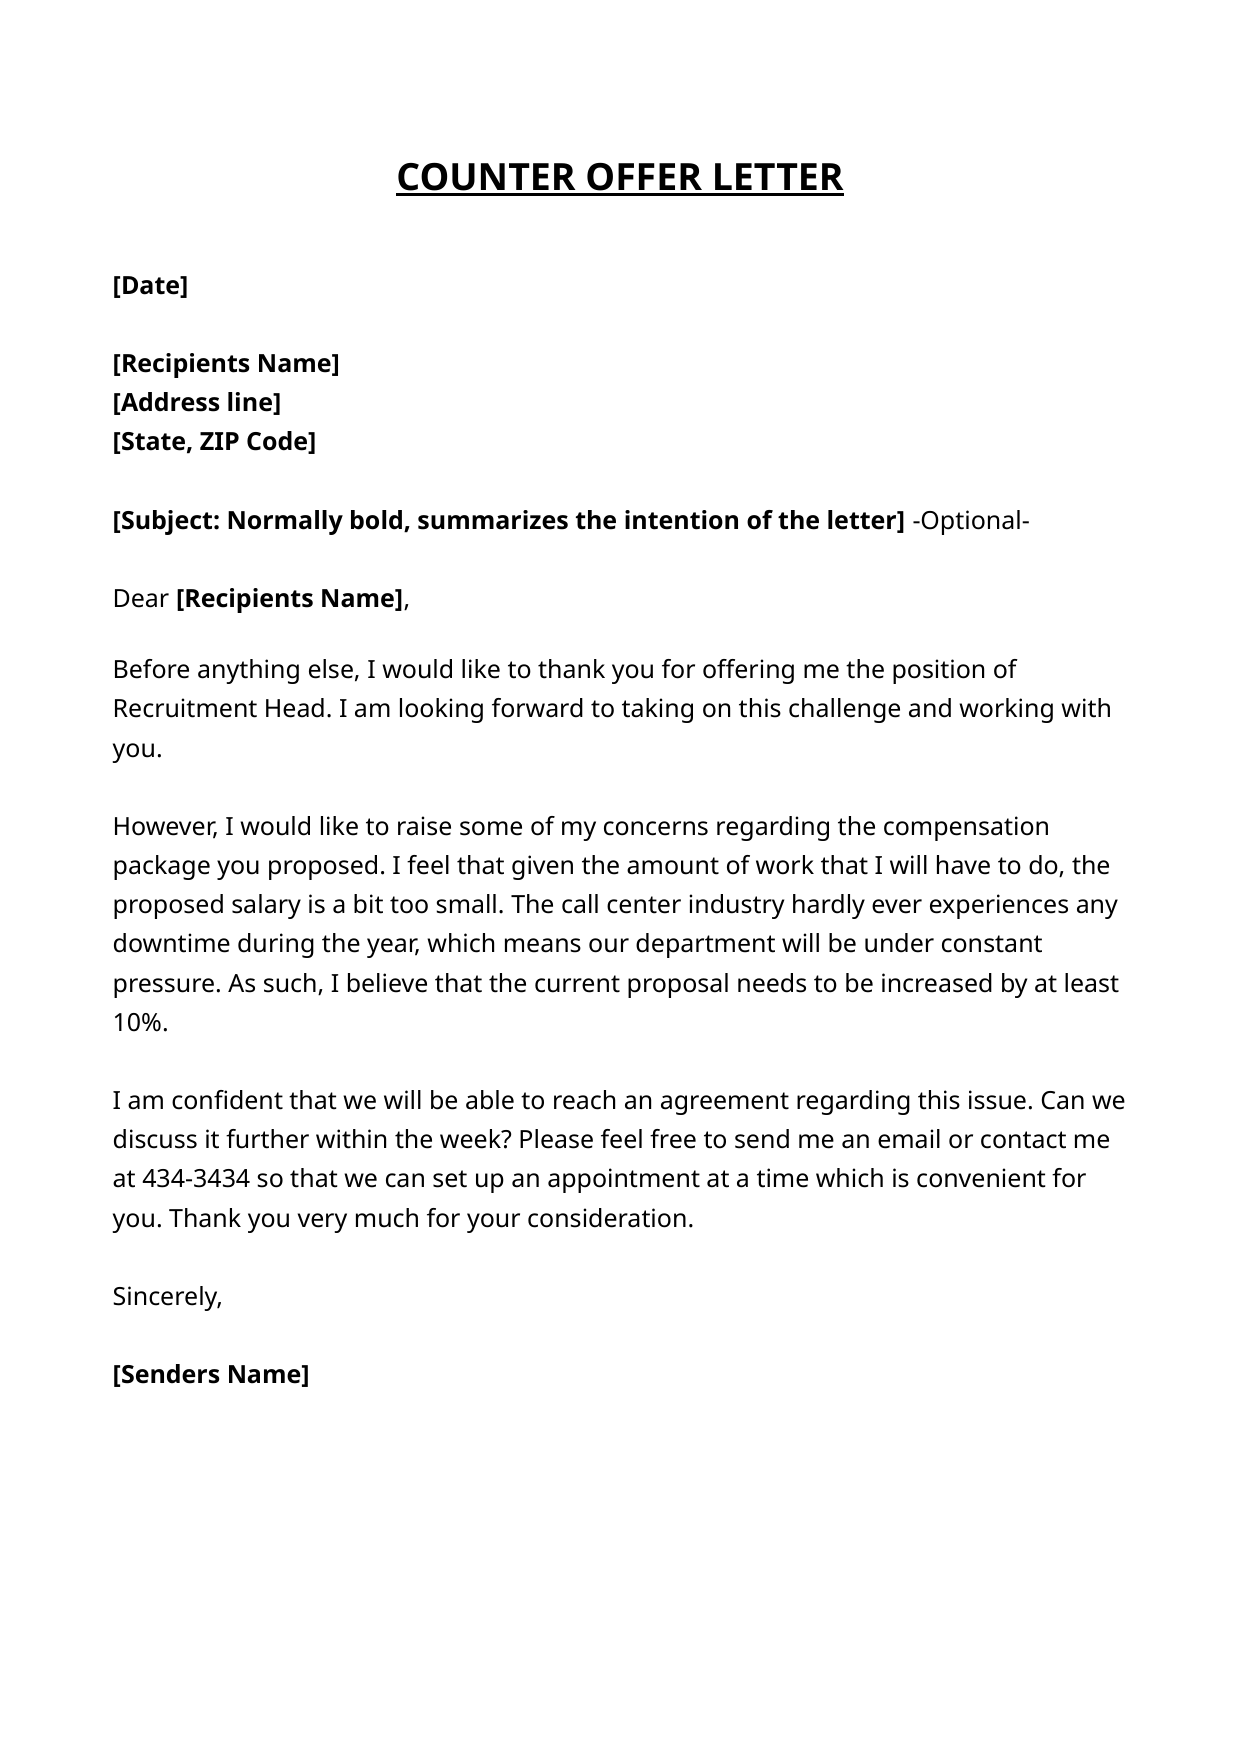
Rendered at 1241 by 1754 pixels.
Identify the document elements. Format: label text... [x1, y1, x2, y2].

text I am confident that we will be able to reach an agreement regarding this issue. Can we discuss it further within the week? Please feel free to send me an email or contact me at 434-3434 so that we can set up an appointment at a time which is convenient for you. Thank you very much for your consideration. [112, 1083, 1128, 1234]
text [Subject: Normally bold, summarizes the intention of the letter] -Optional- [112, 502, 1128, 536]
text Sincerely, [112, 1279, 1128, 1313]
text Before anything else, I would like to thank you for offering me the position of Recruitment Head. I am looking forward to taking on this challenge and working with you. [112, 652, 1128, 764]
text [Senders Name] [112, 1357, 1128, 1391]
text Dear [Recipients Name], [112, 581, 1128, 648]
text [Recipients Name] [112, 346, 1128, 380]
text However, I would like to raise some of my concerns regarding the compensation package you proposed. I feel that given the amount of work that I will have to do, the proposed salary is a bit too small. The call center industry hardly ever experiences any downtime during the year, which means our department will be under constant pressure. As such, I believe that the current proposal needs to be increased by at least 10%. [112, 809, 1128, 1038]
text COUNTER OFFER LETTER [112, 150, 1128, 201]
text [Address line] [112, 385, 1128, 419]
text [Date] [112, 267, 1128, 301]
text [State, ZIP Code] [112, 424, 1128, 458]
